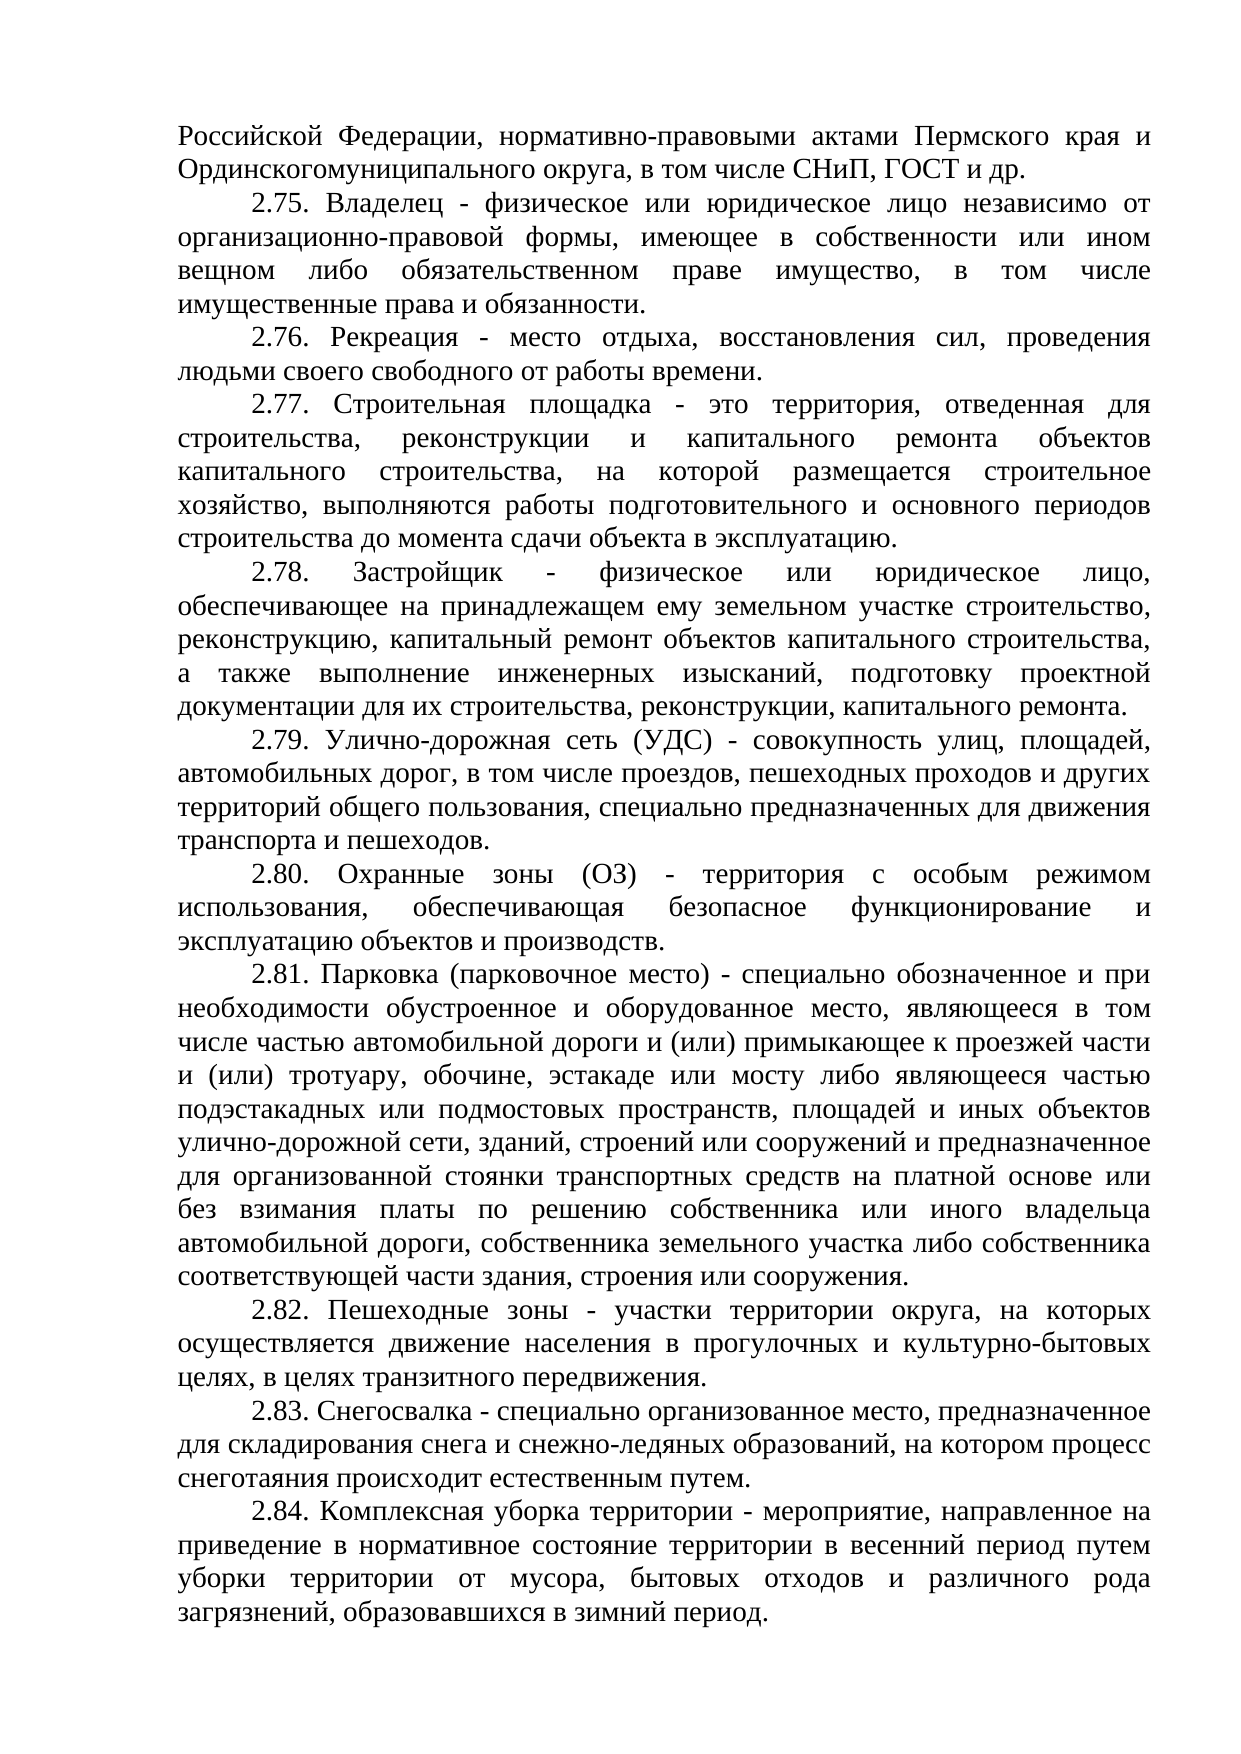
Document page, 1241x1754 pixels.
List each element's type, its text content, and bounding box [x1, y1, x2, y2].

text 2.84. Комплексная уборка территории - мероприятие, направленное на приведение в нормативное состояние территории в весенний период путем уборки территории от мусора, бытовых отходов и различного рода загрязнений, образовавшихся в зимний период. [177, 1493, 1152, 1627]
text 2.82. Пешеходные зоны - участки территории округа, на которых осуществляется движение населения в прогулочных и культурно-бытовых целях, в целях транзитного передвижения. [177, 1292, 1152, 1393]
text 2.79. Улично-дорожная сеть (УДС) - совокупность улиц, площадей, автомобильных дорог, в том числе проездов, пешеходных проходов и других территорий общего пользования, специально предназначенных для движения транспорта и пешеходов. [177, 722, 1152, 856]
text 2.80. Охранные зоны (ОЗ) - территория с особым режимом использования, обеспечивающая безопасное функционирование и эксплуатацию объектов и производств. [177, 856, 1152, 957]
text 2.81. Парковка (парковочное место) - специально обозначенное и при необходимости обустроенное и оборудованное место, являющееся в том числе частью автомобильной дороги и (или) примыкающее к проезжей части и (или) тротуару, обочине, эстакаде или мосту либо являющееся частью подэстакадных или подмостовых пространств, площадей и иных объектов улично-дорожной сети, зданий, строений или сооружений и предназначенное для организованной стоянки транспортных средств на платной основе или без взимания платы по решению собственника или иного владельца автомобильной дороги, собственника земельного участка либо собственника соответствующей части здания, строения или сооружения. [177, 957, 1152, 1292]
text 2.77. Строительная площадка - это территория, отведенная для строительства, реконструкции и капитального ремонта объектов капитального строительства, на которой размещается строительное хозяйство, выполняются работы подготовительного и основного периодов строительства до момента сдачи объекта в эксплуатацию. [177, 386, 1152, 554]
text 2.76. Рекреация - место отдыха, восстановления сил, проведения людьми своего свободного от работы времени. [177, 319, 1152, 386]
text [177, 118, 1152, 185]
text 2.75. Владелец - физическое или юридическое лицо независимо от организационно-правовой формы, имеющее в собственности или ином вещном либо обязательственном праве имущество, в том числе имущественные права и обязанности. [177, 185, 1152, 319]
text 2.83. Снегосвалка - специально организованное место, предназначенное для складирования снега и снежно-ледяных образований, на котором процесс снеготаяния происходит естественным путем. [177, 1393, 1152, 1493]
text 2.78. Застройщик - физическое или юридическое лицо, обеспечивающее на принадлежащем ему земельном участке строительство, реконструкцию, капитальный ремонт объектов капитального строительства, а также выполнение инженерных изысканий, подготовку проектной документации для их строительства, реконструкции, капитального ремонта. [177, 554, 1152, 722]
